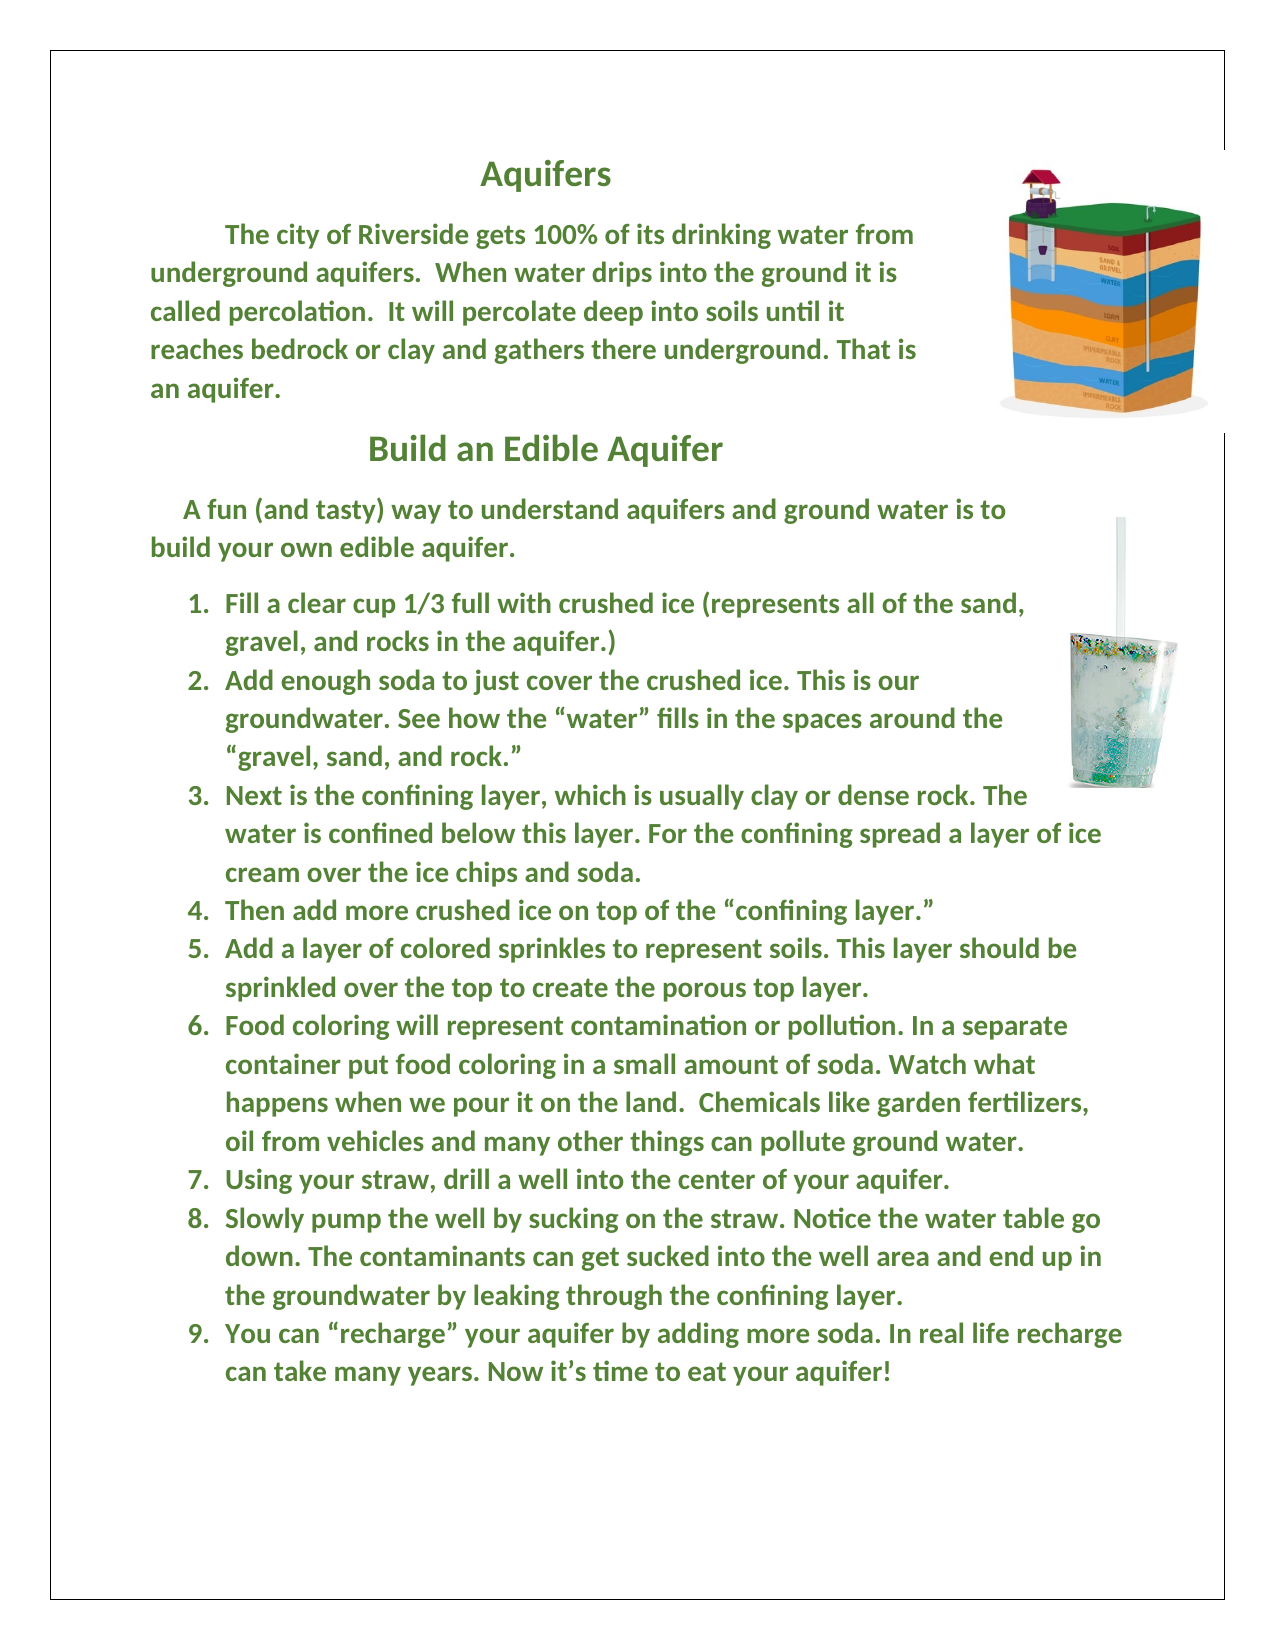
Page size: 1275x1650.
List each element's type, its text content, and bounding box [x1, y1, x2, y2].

text Build an Edible Aquifer [150, 425, 1125, 471]
text A fun (and tasty) way to understand aquifers and ground water is to build your own edible aquifer. [150, 491, 1125, 565]
picture [958, 150, 1240, 432]
text Aquifers [150, 150, 958, 196]
list Next is the confining layer, which is usually clay or dense rock. The water is confined below this layer. For the confining spread a layer of ice cream over the ice chips and soda. [187, 777, 1125, 889]
text The city of Riverside gets 100% of its drinking water from underground aquifers. When water drips into the ground it is called percolation. It will percolate deep into soils until it reaches bedrock or clay and gathers there underground. That is an aquifer. [150, 216, 958, 406]
picture [1062, 515, 1178, 788]
list Fill a clear cup 1/3 full with crushed ice (represents all of the sand, gravel, and rocks in the aquifer.) [187, 585, 1062, 659]
list Slowly pump the well by sucking on the straw. Notice the water table go down. The contaminants can get sucked into the well area and end up in the groundwater by leaking through the confining layer. [187, 1200, 1125, 1312]
list Add enough soda to just cover the crushed ice. This is our groundwater. See how the “water” fills in the spaces around the “gravel, sand, and rock.” [187, 662, 1062, 774]
list Then add more crushed ice on top of the “confining layer.” [187, 892, 1125, 928]
list Food coloring will represent contamination or pollution. In a separate container put food coloring in a small amount of soda. Watch what happens when we pour it on the land. Chemicals like garden fertilizers, oil from vehicles and many other things can pollute ground water. [187, 1007, 1125, 1158]
list Add a layer of colored sprinkles to represent soils. This layer should be sprinkled over the top to create the porous top layer. [187, 931, 1125, 1005]
list Using your straw, drill a well into the center of your aquifer. [187, 1161, 1125, 1197]
list You can “recharge” your aquifer by adding more soda. In real life recharge can take many years. Now it’s time to eat your aquifer! [187, 1315, 1125, 1389]
